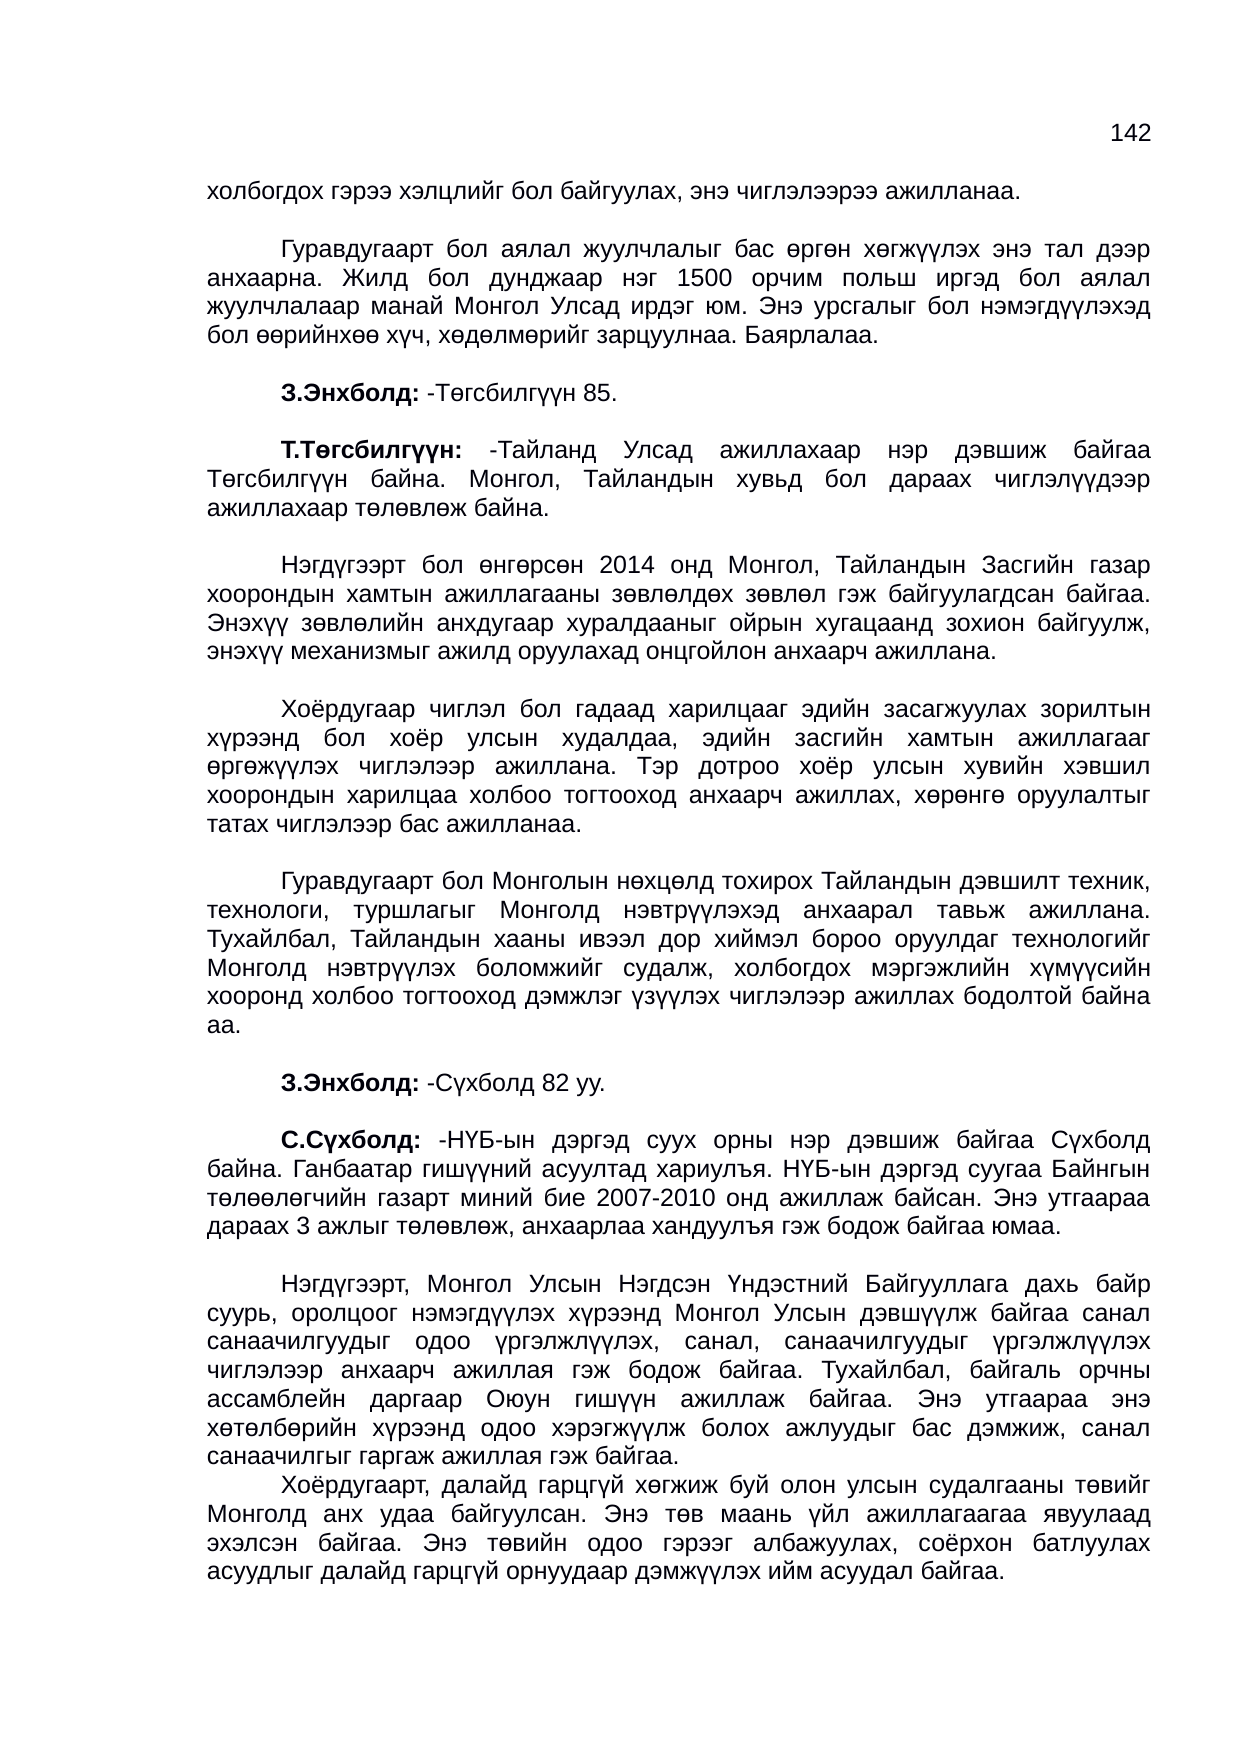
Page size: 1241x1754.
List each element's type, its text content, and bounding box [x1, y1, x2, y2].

text Гуравдугаарт бол аялал жуулчлалыг бас өргөн хөгжүүлэх энэ тал дээр анхаарна. Жилд бол дунджаар нэг 1500 орчим польш иргэд бол аялал жуулчлалаар манай Монгол Улсад ирдэг юм. Энэ урсгалыг бол нэмэгдүүлэхэд бол өөрийнхөө хүч, хөдөлмөрийг зарцуулнаа. Баярлалаа. [207, 234, 1152, 349]
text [207, 176, 1152, 205]
text З.Энхболд: -Төгсбилгүүн 85. [207, 378, 1152, 406]
text Нэгдүгээрт бол өнгөрсөн 2014 онд Монгол, Тайландын Засгийн газар хоорондын хамтын ажиллагааны зөвлөлдөх зөвлөл гэж байгуулагдсан байгаа. Энэхүү зөвлөлийн анхдугаар хуралдааныг ойрын хугацаанд зохион байгуулж, энэхүү механизмыг ажилд оруулахад онцгойлон анхаарч ажиллана. [207, 550, 1152, 665]
text Хоёрдугаарт, далайд гарцгүй хөгжиж буй олон улсын судалгааны төвийг Монголд анх удаа байгуулсан. Энэ төв маань үйл ажиллагаагаа явуулаад эхэлсэн байгаа. Энэ төвийн одоо гэрээг албажуулах, соёрхон батлуулах асуудлыг далайд гарцгүй орнуудаар дэмжүүлэх ийм асуудал байгаа. [207, 1470, 1152, 1585]
text С.Сүхболд: -НҮБ-ын дэргэд суух орны нэр дэвшиж байгаа Сүхболд байна. Ганбаатар гишүүний асуултад хариулъя. НҮБ-ын дэргэд суугаа Байнгын төлөөлөгчийн газарт миний бие 2007-2010 онд ажиллаж байсан. Энэ утгаараа дараах 3 ажлыг төлөвлөж, анхаарлаа хандуулъя гэж бодож байгаа юмаа. [207, 1125, 1152, 1240]
text Гуравдугаарт бол Монголын нөхцөлд тохирох Тайландын дэвшилт техник, технологи, туршлагыг Монголд нэвтрүүлэхэд анхаарал тавьж ажиллана. Тухайлбал, Тайландын хааны ивээл дор хиймэл бороо оруулдаг технологийг Монголд нэвтрүүлэх боломжийг судалж, холбогдох мэргэжлийн хүмүүсийн хооронд холбоо тогтооход дэмжлэг үзүүлэх чиглэлээр ажиллах бодолтой байна аа. [207, 866, 1152, 1039]
text Т.Төгсбилгүүн: -Тайланд Улсад ажиллахаар нэр дэвшиж байгаа Төгсбилгүүн байна. Монгол, Тайландын хувьд бол дараах чиглэлүүдээр ажиллахаар төлөвлөж байна. [207, 435, 1152, 521]
text Нэгдүгээрт, Монгол Улсын Нэгдсэн Үндэстний Байгууллага дахь байр суурь, оролцоог нэмэгдүүлэх хүрээнд Монгол Улсын дэвшүүлж байгаа санал санаачилгуудыг одоо үргэлжлүүлэх, санал, санаачилгуудыг үргэлжлүүлэх чиглэлээр анхаарч ажиллая гэж бодож байгаа. Тухайлбал, байгаль орчны ассамблейн даргаар Оюун гишүүн ажиллаж байгаа. Энэ утгаараа энэ хөтөлбөрийн хүрээнд одоо хэрэгжүүлж болох ажлуудыг бас дэмжиж, санал санаачилгыг гаргаж ажиллая гэж байгаа. [207, 1269, 1152, 1470]
text З.Энхболд: -Сүхболд 82 уу. [207, 1068, 1152, 1096]
text Хоёрдугаар чиглэл бол гадаад харилцааг эдийн засагжуулах зорилтын хүрээнд бол хоёр улсын худалдаа, эдийн засгийн хамтын ажиллагааг өргөжүүлэх чиглэлээр ажиллана. Тэр дотроо хоёр улсын хувийн хэвшил хоорондын харилцаа холбоо тогтооход анхаарч ажиллах, хөрөнгө оруулалтыг татах чиглэлээр бас ажилланаа. [207, 694, 1152, 838]
